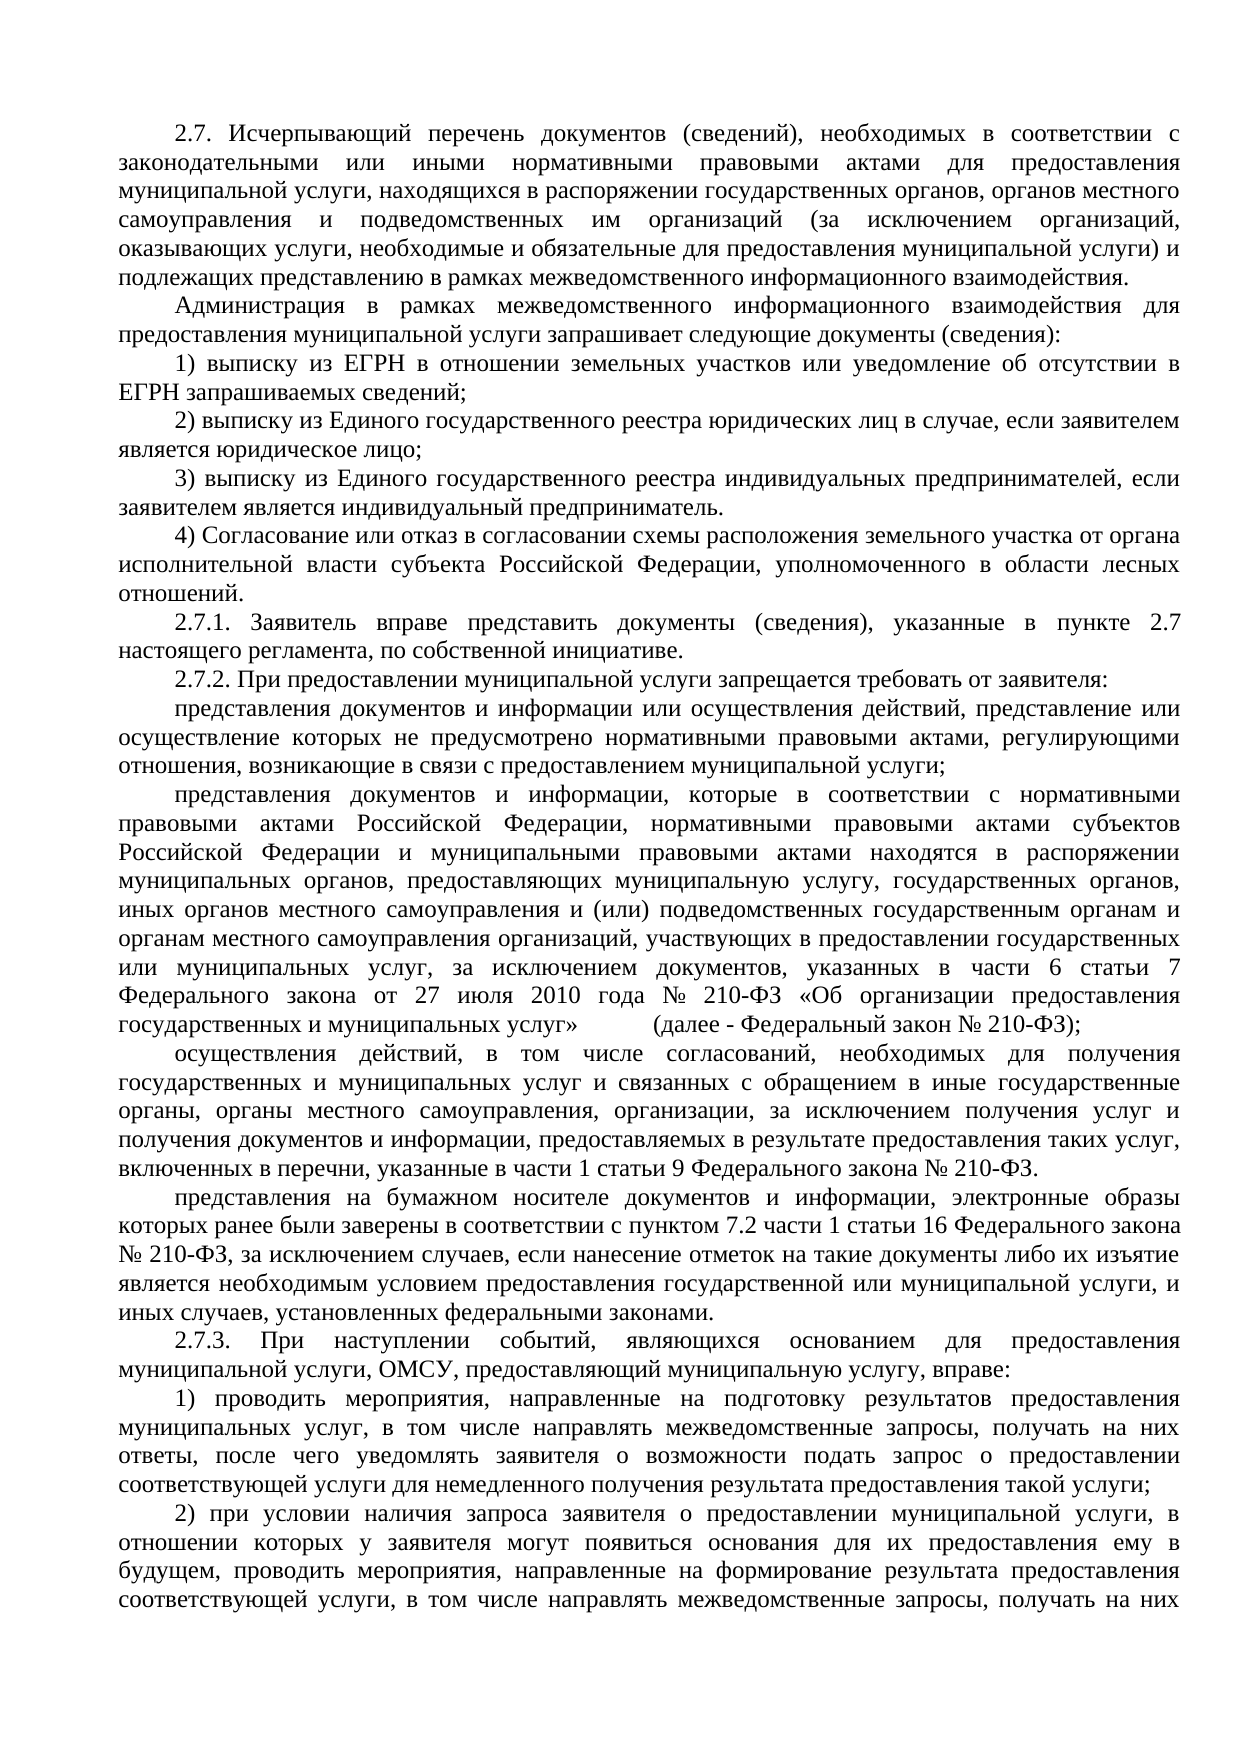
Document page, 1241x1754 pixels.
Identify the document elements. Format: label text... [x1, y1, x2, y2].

text представления на бумажном носителе документов и информации, электронные образы которых ранее были заверены в соответствии с пунктом 7.2 части 1 статьи 16 Федерального закона № 210-ФЗ, за исключением случаев, если нанесение отметок на такие документы либо их изъятие является необходимым условием предоставления государственной или муниципальной услуги, и иных случаев, установленных федеральными законами. [118, 1182, 1181, 1326]
text Администрация в рамках межведомственного информационного взаимодействия для предоставления муниципальной услуги запрашивает следующие документы (сведения): [118, 291, 1181, 348]
text 2.7.2. При предоставлении муниципальной услуги запрещается требовать от заявителя: [118, 664, 1181, 693]
text 2.7. Исчерпывающий перечень документов (сведений), необходимых в соответствии с законодательными или иными нормативными правовыми актами для предоставления муниципальной услуги, находящихся в распоряжении государственных органов, органов местного самоуправления и подведомственных им организаций (за исключением организаций, оказывающих услуги, необходимые и обязательные для предоставления муниципальной услуги) и подлежащих представлению в рамках межведомственного информационного взаимодействия. [118, 118, 1181, 291]
text 2) выписку из Единого государственного реестра юридических лиц в случае, если заявителем является юридическое лицо; [118, 406, 1181, 463]
text 2.7.3. При наступлении событий, являющихся основанием для предоставления муниципальной услуги, ОМСУ, предоставляющий муниципальную услугу, вправе: [118, 1326, 1181, 1383]
text 3) выписку из Единого государственного реестра индивидуальных предпринимателей, если заявителем является индивидуальный предприниматель. [118, 463, 1181, 521]
text 1) выписку из ЕГРН в отношении земельных участков или уведомление об отсутствии в ЕГРН запрашиваемых сведений; [118, 348, 1181, 406]
text 2.7.1. Заявитель вправе представить документы (сведения), указанные в пункте 2.7 настоящего регламента, по собственной инициативе. [118, 607, 1181, 664]
text 4) Согласование или отказ в согласовании схемы расположения земельного участка от органа исполнительной власти субъекта Российской Федерации, уполномоченного в области лесных отношений. [118, 521, 1181, 607]
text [118, 1498, 1181, 1613]
text осуществления действий, в том числе согласований, необходимых для получения государственных и муниципальных услуг и связанных с обращением в иные государственные органы, органы местного самоуправления, организации, за исключением получения услуг и получения документов и информации, предоставляемых в результате предоставления таких услуг, включенных в перечни, указанные в части 1 статьи 9 Федерального закона № 210-ФЗ. [118, 1038, 1181, 1182]
text представления документов и информации или осуществления действий, представление или осуществление которых не предусмотрено нормативными правовыми актами, регулирующими отношения, возникающие в связи с предоставлением муниципальной услуги; [118, 693, 1181, 779]
text 1) проводить мероприятия, направленные на подготовку результатов предоставления муниципальных услуг, в том числе направлять межведомственные запросы, получать на них ответы, после чего уведомлять заявителя о возможности подать запрос о предоставлении соответствующей услуги для немедленного получения результата предоставления такой услуги; [118, 1383, 1181, 1498]
text представления документов и информации, которые в соответствии с нормативными правовыми актами Российской Федерации, нормативными правовыми актами субъектов Российской Федерации и муниципальными правовыми актами находятся в распоряжении муниципальных органов, предоставляющих муниципальную услугу, государственных органов, иных органов местного самоуправления и (или) подведомственных государственным органам и органам местного самоуправления организаций, участвующих в предоставлении государственных или муниципальных услуг, за исключением документов, указанных в части 6 статьи 7 Федерального закона от 27 июля 2010 года № 210-ФЗ «Об организации предоставления государственных и муниципальных услуг» (далее - Федеральный закон № 210-ФЗ); [118, 779, 1181, 1038]
